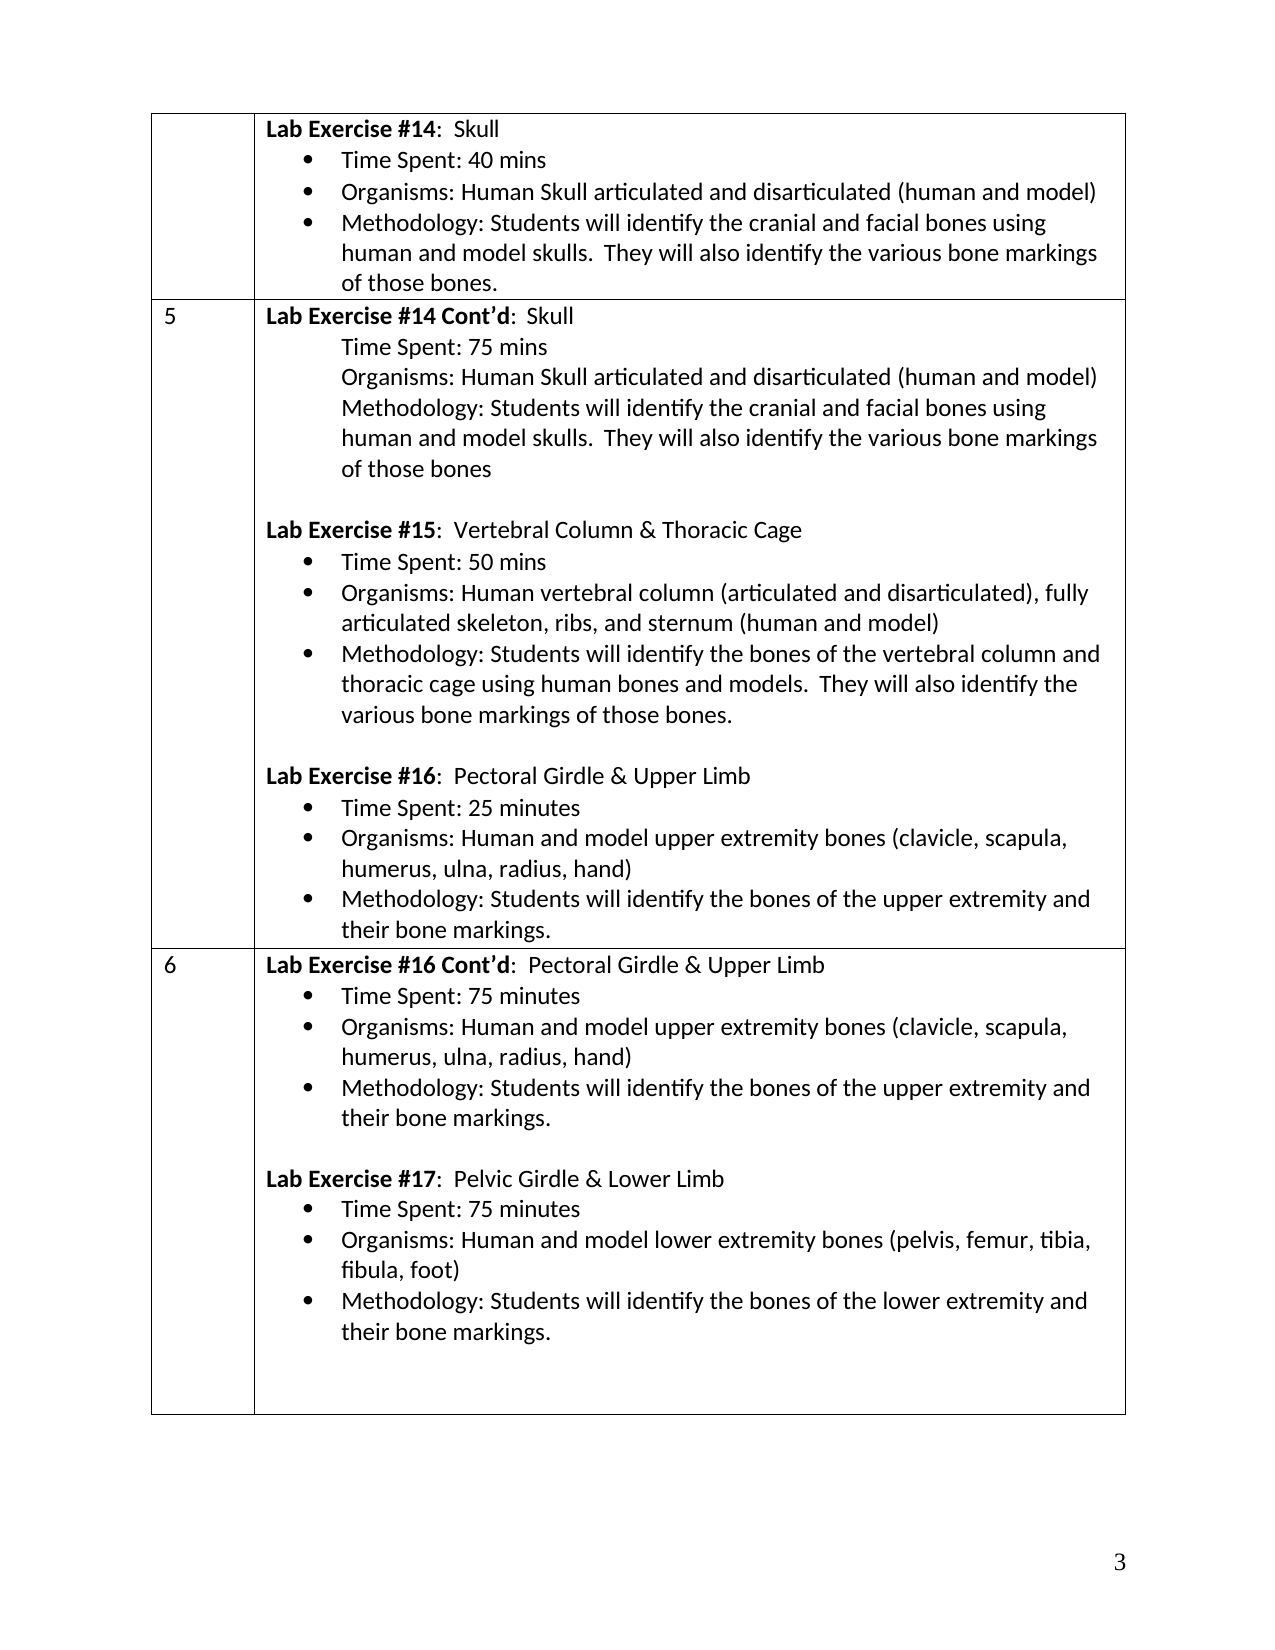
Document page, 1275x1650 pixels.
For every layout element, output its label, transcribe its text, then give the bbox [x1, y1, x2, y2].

table_header Lab Exercise #14: Skull Time Spent: 40 mins Organisms: Human Skull articulated and disarticulated (human and model) Methodology: Students will identify the cranial and facial bones using human and model skulls. They will also identify the various bone markings of those bones. [255, 114, 1125, 299]
table_header [152, 114, 254, 299]
table_cell 6 [152, 949, 254, 1414]
table_cell 5 [152, 300, 254, 948]
table_cell Lab Exercise #14 Cont’d: Skull Time Spent: 75 mins Organisms: Human Skull articulated and disarticulated (human and model) Methodology: Students will identify the cranial and facial bones using human and model skulls. They will also identify the various bone markings of those bones Lab Exercise #15: Vertebral Column & Thoracic Cage Time Spent: 50 mins Organisms: Human vertebral column (articulated and disarticulated), fully articulated skeleton, ribs, and sternum (human and model) Methodology: Students will identify the bones of the vertebral column and thoracic cage using human bones and models. They will also identify the various bone markings of those bones. Lab Exercise #16: Pectoral Girdle & Upper Limb Time Spent: 25 minutes Organisms: Human and model upper extremity bones (clavicle, scapula, humerus, ulna, radius, hand) Methodology: Students will identify the bones of the upper extremity and their bone markings. [255, 300, 1125, 948]
table_cell Lab Exercise #16 Cont’d: Pectoral Girdle & Upper Limb Time Spent: 75 minutes Organisms: Human and model upper extremity bones (clavicle, scapula, humerus, ulna, radius, hand) Methodology: Students will identify the bones of the upper extremity and their bone markings. Lab Exercise #17: Pelvic Girdle & Lower Limb Time Spent: 75 minutes Organisms: Human and model lower extremity bones (pelvis, femur, tibia, fibula, foot) Methodology: Students will identify the bones of the lower extremity and their bone markings. [255, 949, 1125, 1414]
